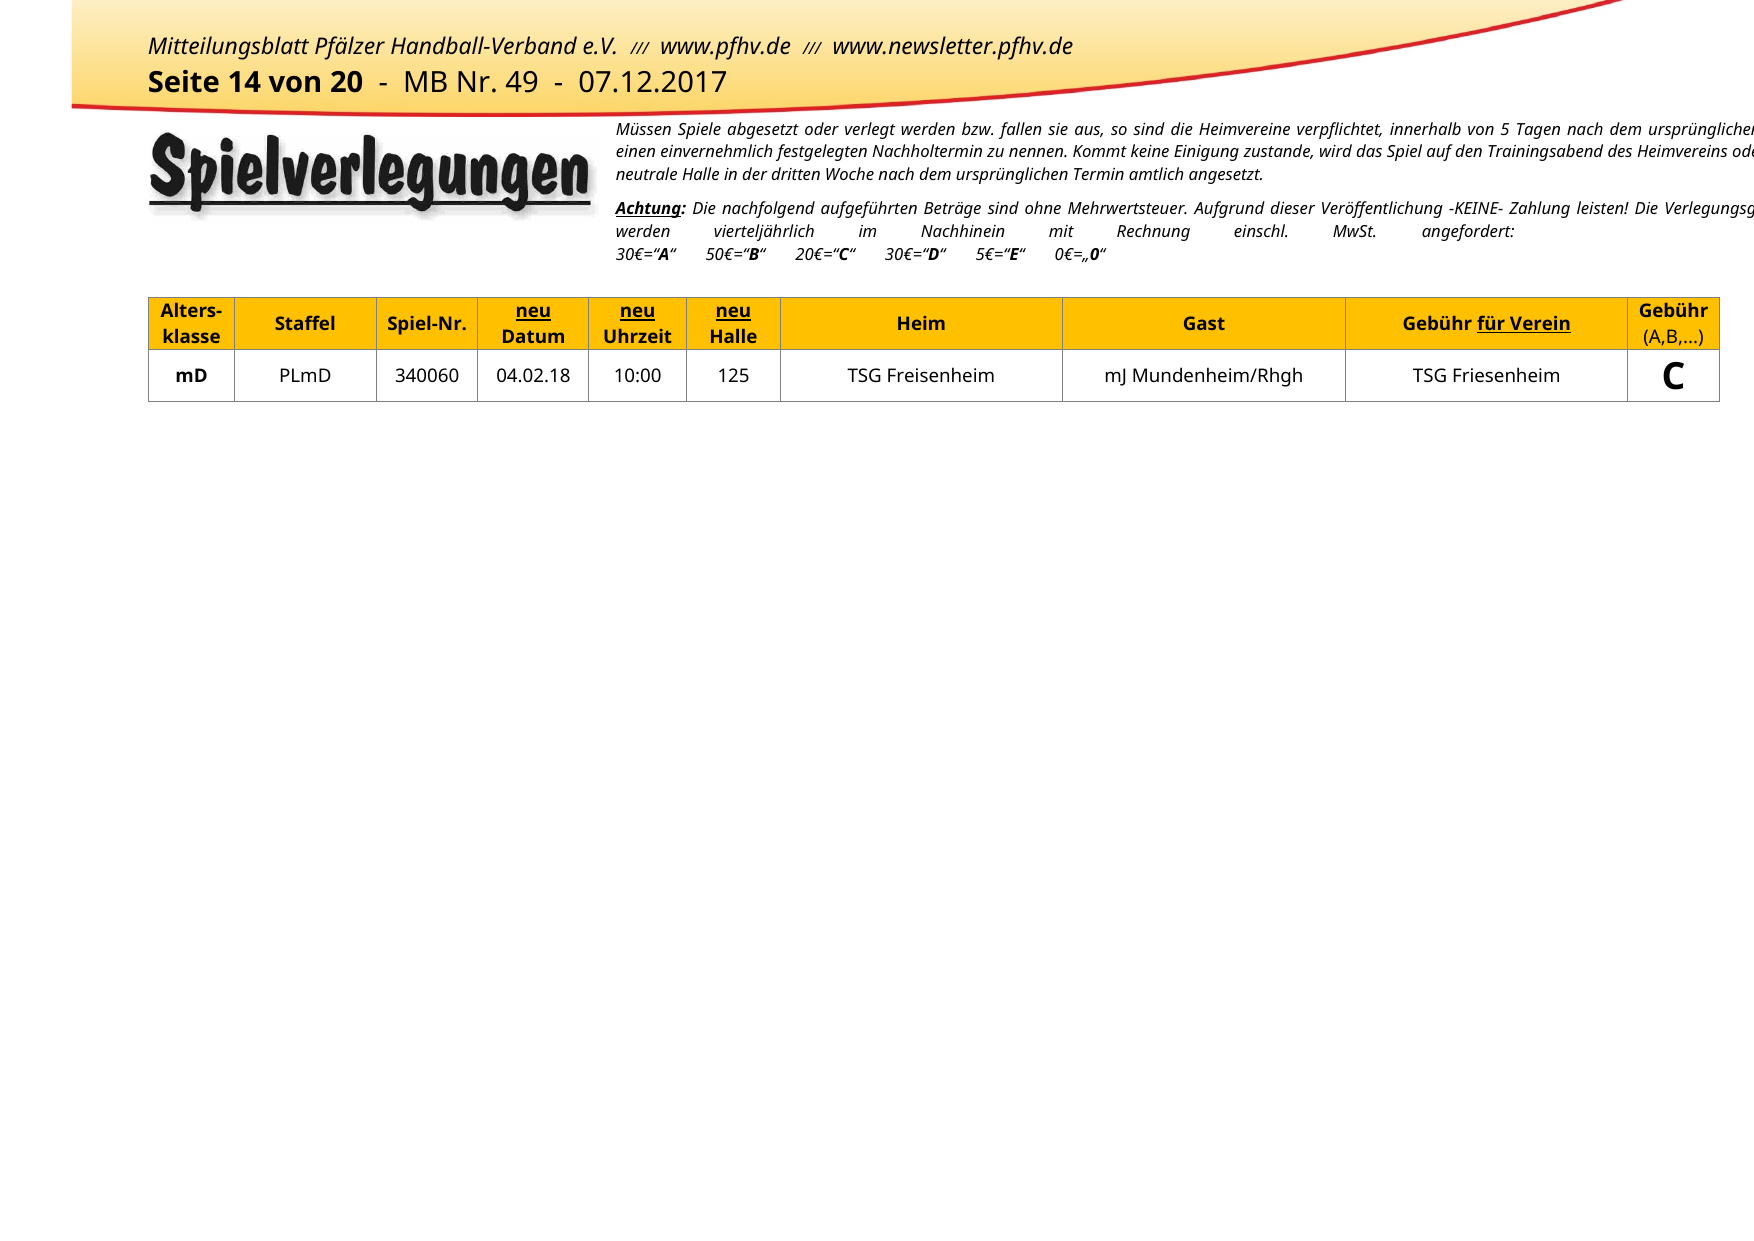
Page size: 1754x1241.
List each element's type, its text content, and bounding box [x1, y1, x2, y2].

table_cell C [1628, 350, 1719, 401]
table_header Spiel-Nr. [377, 298, 477, 349]
table_cell mJ Mundenheim/Rhgh [1063, 350, 1345, 401]
table_cell mD [149, 350, 234, 401]
table_header neu Uhrzeit [589, 298, 686, 349]
table_cell 10:00 [589, 350, 686, 401]
table_cell 340060 [377, 350, 477, 401]
picture [71, 0, 1754, 117]
table_cell TSG Freisenheim [781, 350, 1062, 401]
picture [147, 132, 600, 223]
table_cell PLmD [235, 350, 376, 401]
table_header Gast [1063, 298, 1345, 349]
table_header neu Halle [687, 298, 780, 349]
table_header Gebühr für Verein [1346, 298, 1627, 349]
table_header Gebühr (A,B,...) [1628, 298, 1719, 349]
table_header Alters-klasse [149, 298, 234, 349]
table_cell 125 [687, 350, 780, 401]
table_header Heim [781, 298, 1062, 349]
table_header Staffel [235, 298, 376, 349]
table_header neu Datum [478, 298, 588, 349]
table_cell TSG Friesenheim [1346, 350, 1627, 401]
table_cell 04.02.18 [478, 350, 588, 401]
